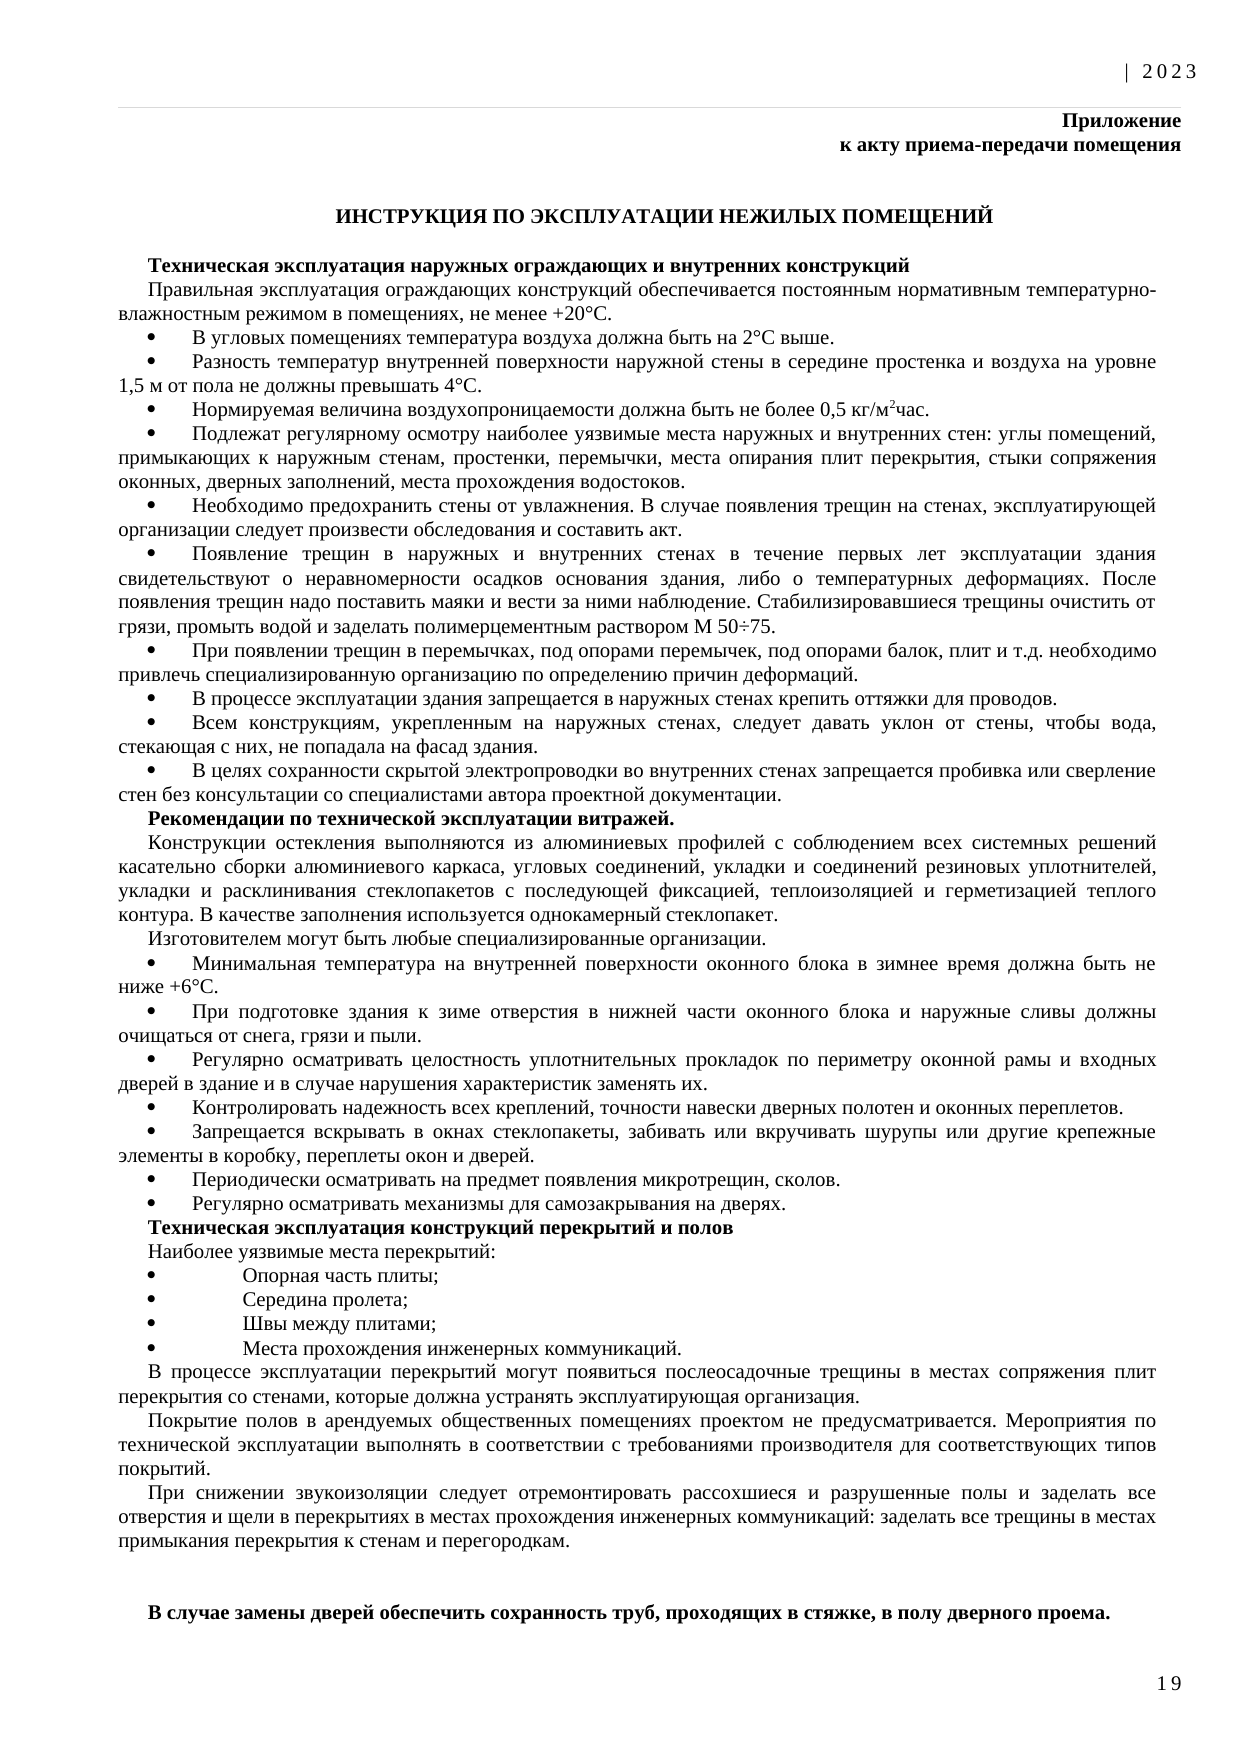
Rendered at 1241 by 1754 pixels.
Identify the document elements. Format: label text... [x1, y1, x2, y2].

text Изготовителем могут быть любые специализированные организации. [118, 926, 1158, 950]
text Опорная часть плиты; [118, 1263, 1158, 1287]
list Минимальная температура на внутренней поверхности оконного блока в зимнее время должна быть не ниже +6°С. [118, 950, 1158, 998]
text При снижении звукоизоляции следует отремонтировать рассохшиеся и разрушенные полы и заделать все отверстия и щели в перекрытиях в местах прохождения инженерных коммуникаций: заделать все трещины в местах примыкания перекрытия к стенам и перегородкам. [118, 1480, 1158, 1552]
text В случае замены дверей обеспечить сохранность труб, проходящих в стяжке, в полу дверного проема. [118, 1600, 1158, 1624]
text Середина пролета; [118, 1287, 1158, 1311]
list Необходимо предохранить стены от увлажнения. В случае появления трещин на стенах, эксплуатирующей организации следует произвести обследования и составить акт. [118, 493, 1158, 541]
list Периодически осматривать на предмет появления микротрещин, сколов. [118, 1167, 1158, 1191]
text ИНСТРУКЦИЯ ПО ЭКСПЛУАТАЦИИ НЕЖИЛЫХ ПОМЕЩЕНИЙ [118, 204, 1181, 228]
text Наиболее уязвимые места перекрытий: [118, 1239, 1158, 1263]
text к акту приема-передачи помещения [118, 132, 1181, 156]
text Конструкции остекления выполняются из алюминиевых профилей с соблюдением всех системных решений касательно сборки алюминиевого каркаса, угловых соединений, укладки и соединений резиновых уплотнителей, укладки и расклинивания стеклопакетов с последующей фиксацией, теплоизоляцией и герметизацией теплого контура. В качестве заполнения используется однокамерный стеклопакет. [118, 830, 1158, 926]
list Регулярно осматривать целостность уплотнительных прокладок по периметру оконной рамы и входных дверей в здание и в случае нарушения характеристик заменять их. [118, 1047, 1158, 1095]
list При подготовке здания к зиме отверстия в нижней части оконного блока и наружные сливы должны очищаться от снега, грязи и пыли. [118, 998, 1158, 1047]
subtitle Техническая эксплуатация наружных ограждающих и внутренних конструкций [118, 253, 1158, 277]
text В процессе эксплуатации перекрытий могут появиться послеосадочные трещины в местах сопряжения плит перекрытия со стенами, которые должна устранять эксплуатирующая организация. [118, 1359, 1158, 1408]
list Появление трещин в наружных и внутренних стенах в течение первых лет эксплуатации здания свидетельствуют о неравномерности осадков основания здания, либо о температурных деформациях. После появления трещин надо поставить маяки и вести за ними наблюдение. Стабилизировавшиеся трещины очистить от грязи, промыть водой и заделать полимерцементным раствором М 50÷75. [118, 541, 1158, 638]
list Контролировать надежность всех креплений, точности навески дверных полотен и оконных переплетов. [118, 1095, 1158, 1119]
text Правильная эксплуатация ограждающих конструкций обеспечивается постоянным нормативным температурно-влажностным режимом в помещениях, не менее +20°С. [118, 277, 1158, 325]
list Всем конструкциям, укрепленным на наружных стенах, следует давать уклон от стены, чтобы вода, стекающая с них, не попадала на фасад здания. [118, 710, 1158, 758]
list Подлежат регулярному осмотру наиболее уязвимые места наружных и внутренних стен: углы помещений, примыкающих к наружным стенам, простенки, перемычки, места опирания плит перекрытия, стыки сопряжения оконных, дверных заполнений, места прохождения водостоков. [118, 421, 1158, 493]
list Разность температур внутренней поверхности наружной стены в середине простенка и воздуха на уровне от пола не должны превышать 4°С. [118, 349, 1158, 397]
list Запрещается вскрывать в окнах стеклопакеты, забивать или вкручивать шурупы или другие крепежные элементы в коробку, переплеты окон и дверей. [118, 1119, 1158, 1167]
list При появлении трещин в перемычках, под опорами перемычек, под опорами балок, плит и т.д. необходимо привлечь специализированную организацию по определению причин деформаций. [118, 638, 1158, 686]
text Покрытие полов в арендуемых общественных помещениях проектом не предусматривается. Мероприятия по технической эксплуатации выполнять в соответствии с требованиями производителя для соответствующих типов покрытий. [118, 1408, 1158, 1480]
list В угловых помещениях температура воздуха должна быть на 2°С выше. [118, 325, 1158, 349]
text Места прохождения инженерных коммуникаций. [118, 1335, 1158, 1359]
list Регулярно осматривать механизмы для самозакрывания на дверях. [118, 1191, 1158, 1215]
list Нормируемая величина воздухопроницаемости должна быть не более 0,5 кг/м2час. [118, 397, 1158, 421]
list В процессе эксплуатации здания запрещается в наружных стенах крепить оттяжки для проводов. [118, 686, 1158, 710]
list В целях сохранности скрытой электропроводки во внутренних стенах запрещается пробивка или сверление стен без консультации со специалистами автора проектной документации. [118, 758, 1158, 806]
subtitle Техническая эксплуатация конструкций перекрытий и полов [118, 1215, 1158, 1239]
subtitle Рекомендации по технической эксплуатации витражей. [118, 806, 1158, 830]
text Приложение [118, 108, 1181, 132]
text Швы между плитами; [118, 1311, 1158, 1335]
